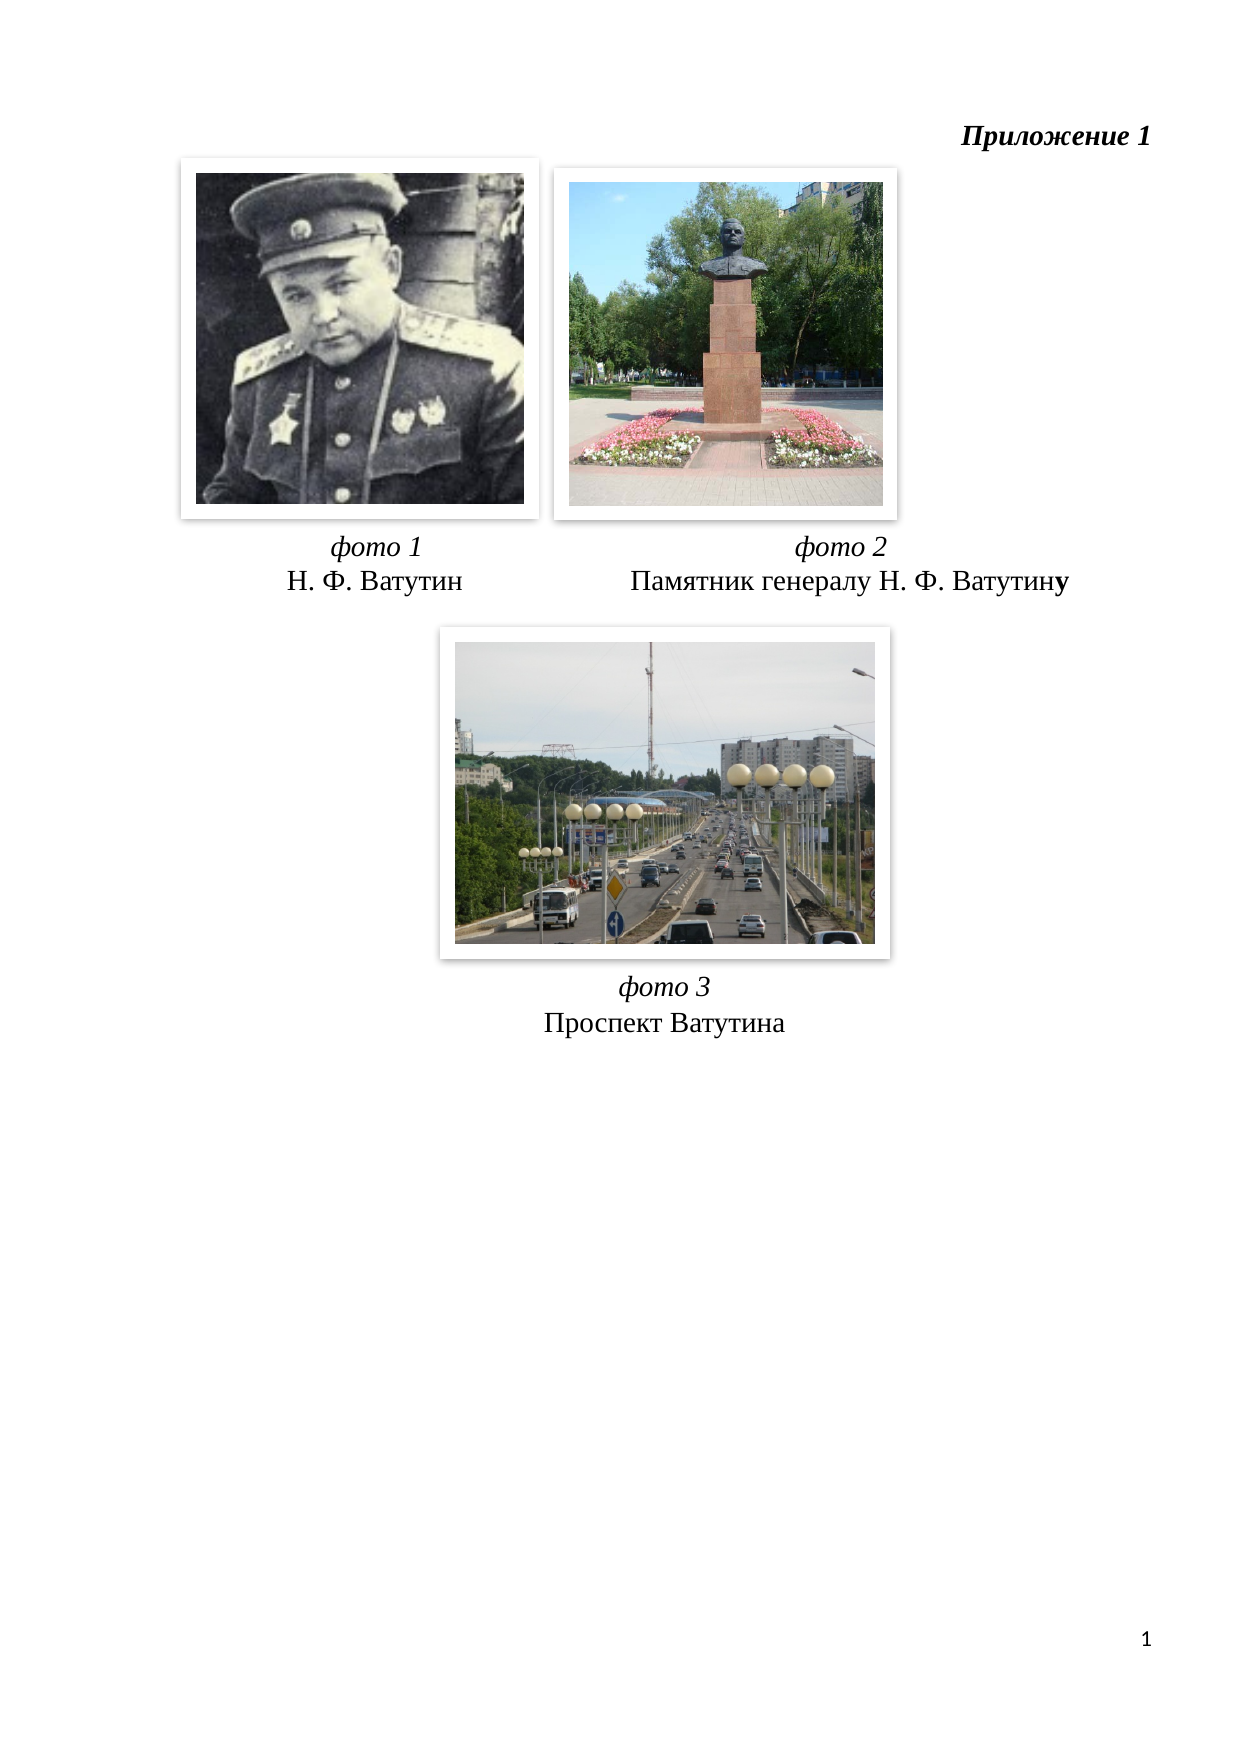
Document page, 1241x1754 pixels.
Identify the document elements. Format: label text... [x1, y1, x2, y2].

picture [196, 173, 524, 504]
picture [569, 182, 883, 506]
text Приложение 1 [177, 118, 1152, 152]
text фото 3 [177, 969, 1152, 1002]
text Проспект Ватутина [177, 1005, 1152, 1038]
text фото 1 фото 2 [177, 529, 1152, 563]
text Н. Ф. Ватутин Памятник генералу Н. Ф. Ватутину [177, 563, 1152, 596]
picture [455, 642, 875, 944]
